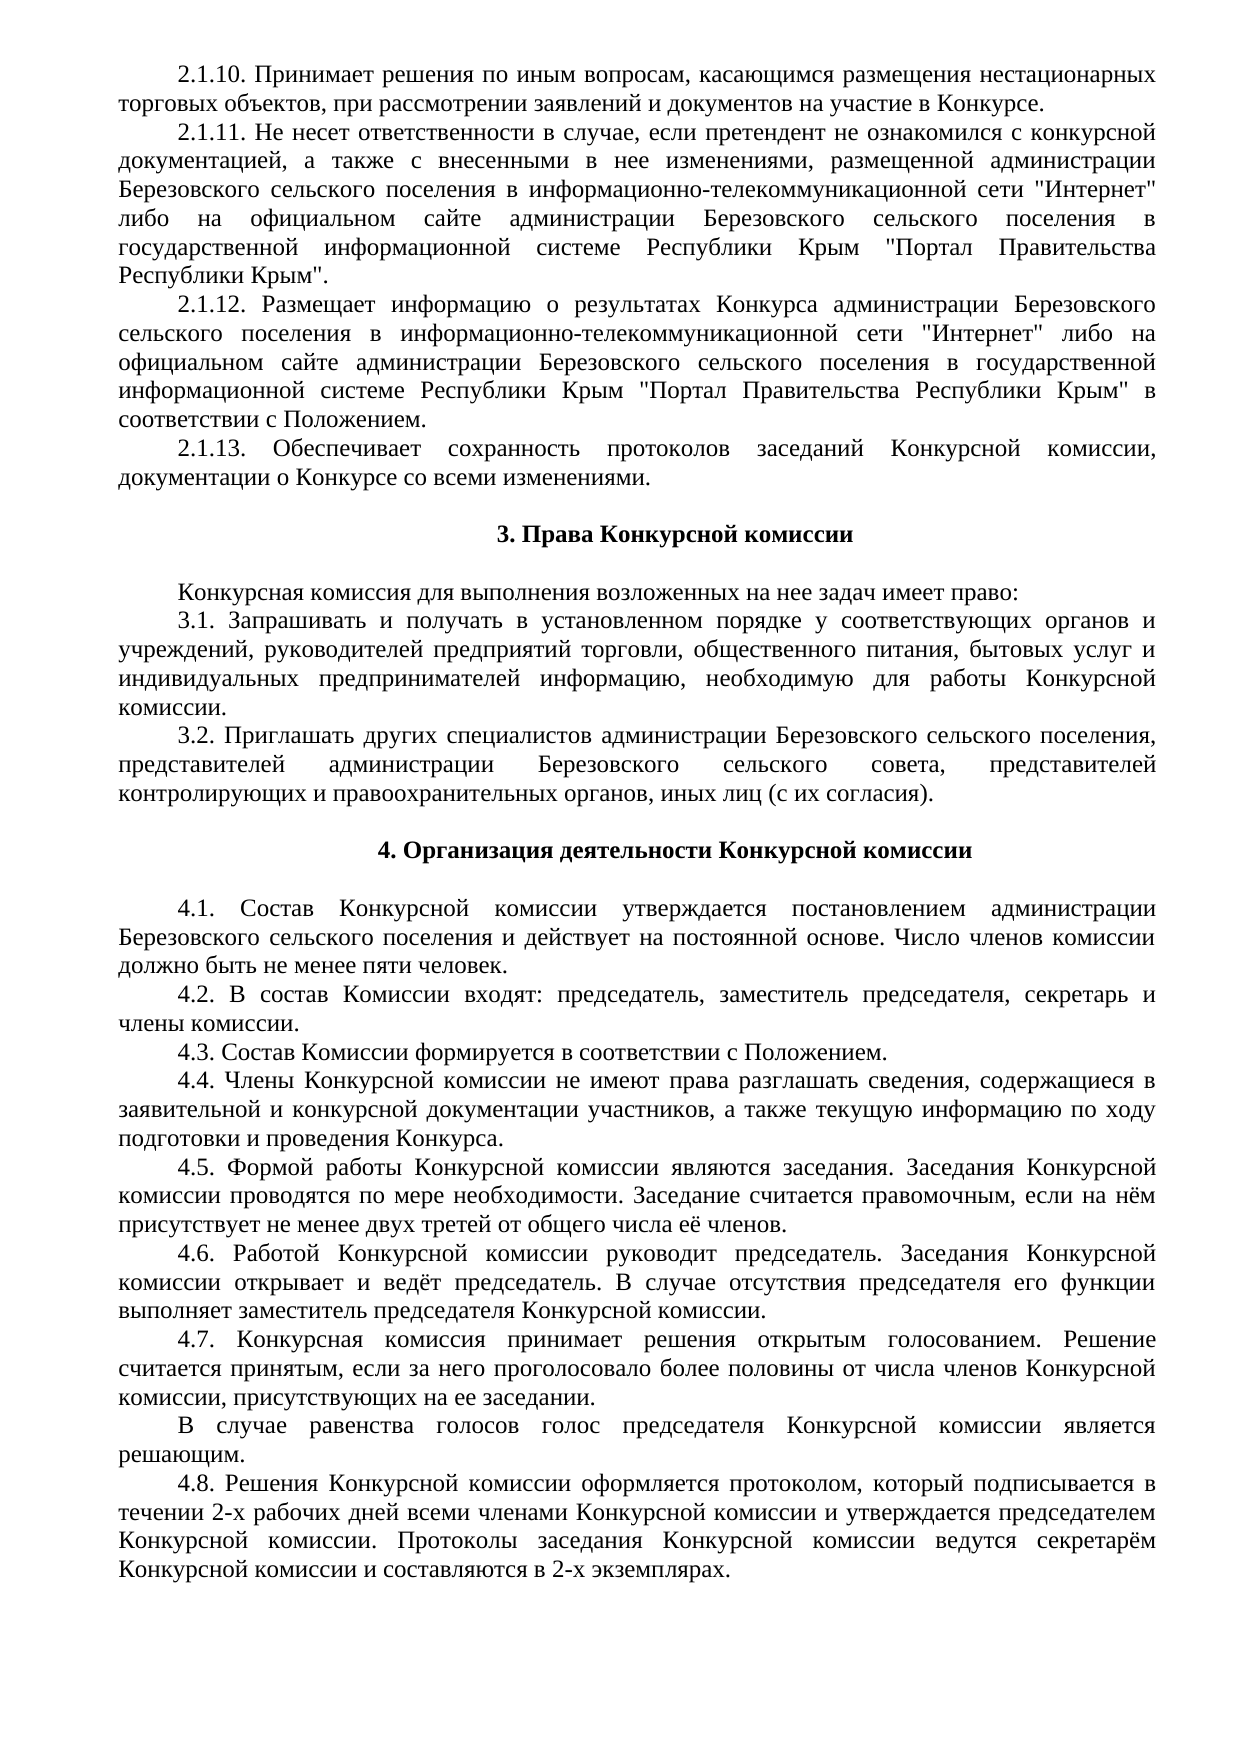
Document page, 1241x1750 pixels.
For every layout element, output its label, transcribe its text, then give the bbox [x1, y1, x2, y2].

text 4. Организация деятельности Конкурсной комиссии [118, 835, 1157, 864]
text 4.3. Состав Комиссии формируется в соответствии с Положением. [118, 1037, 1157, 1065]
text 4.1. Состав Конкурсной комиссии утверждается постановлением администрации Березовского сельского поселения и действует на постоянной основе. Число членов комиссии должно быть не менее пяти человек. [118, 893, 1157, 979]
text 3.2. Приглашать других специалистов администрации Березовского сельского поселения, представителей администрации Березовского сельского совета, представителей контролирующих и правоохранительных органов, иных лиц (с их согласия). [118, 720, 1157, 807]
text 2.1.13. Обеспечивает сохранность протоколов заседаний Конкурсной комиссии, документации о Конкурсе со всеми изменениями. [118, 433, 1157, 490]
text 4.6. Работой Конкурсной комиссии руководит председатель. Заседания Конкурсной комиссии открывает и ведёт председатель. В случае отсутствия председателя его функции выполняет заместитель председателя Конкурсной комиссии. [118, 1238, 1157, 1324]
text 2.1.11. Не несет ответственности в случае, если претендент не ознакомился с конкурсной документацией, а также с внесенными в нее изменениями, размещенной администрации Березовского сельского поселения в информационно-телекоммуникационной сети "Интернет" либо на официальном сайте администрации Березовского сельского поселения в государственной информационной системе Республики Крым "Портал Правительства Республики Крым". [118, 117, 1157, 289]
text 4.5. Формой работы Конкурсной комиссии являются заседания. Заседания Конкурсной комиссии проводятся по мере необходимости. Заседание считается правомочным, если на нём присутствует не менее двух третей от общего числа её членов. [118, 1152, 1157, 1238]
text В случае равенства голосов голос председателя Конкурсной комиссии является решающим. [118, 1410, 1157, 1468]
text Конкурсная комиссия для выполнения возложенных на нее задач имеет право: [118, 577, 1157, 605]
text 2.1.10. Принимает решения по иным вопросам, касающимся размещения нестационарных торговых объектов, при рассмотрении заявлений и документов на участие в Конкурсе. [118, 59, 1157, 117]
text 4.2. В состав Комиссии входят: председатель, заместитель председателя, секретарь и члены комиссии. [118, 979, 1157, 1037]
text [118, 1468, 1157, 1583]
text 3. Права Конкурсной комиссии [118, 519, 1157, 548]
text 4.4. Члены Конкурсной комиссии не имеют права разглашать сведения, содержащиеся в заявительной и конкурсной документации участников, а также текущую информацию по ходу подготовки и проведения Конкурса. [118, 1065, 1157, 1152]
text 4.7. Конкурсная комиссия принимает решения открытым голосованием. Решение считается принятым, если за него проголосовало более половины от числа членов Конкурсной комиссии, присутствующих на ее заседании. [118, 1324, 1157, 1410]
text 2.1.12. Размещает информацию о результатах Конкурса администрации Березовского сельского поселения в информационно-телекоммуникационной сети "Интернет" либо на официальном сайте администрации Березовского сельского поселения в государственной информационной системе Республики Крым "Портал Правительства Республики Крым" в соответствии с Положением. [118, 289, 1157, 433]
text 3.1. Запрашивать и получать в установленном порядке у соответствующих органов и учреждений, руководителей предприятий торговли, общественного питания, бытовых услуг и индивидуальных предпринимателей информацию, необходимую для работы Конкурсной комиссии. [118, 605, 1157, 720]
